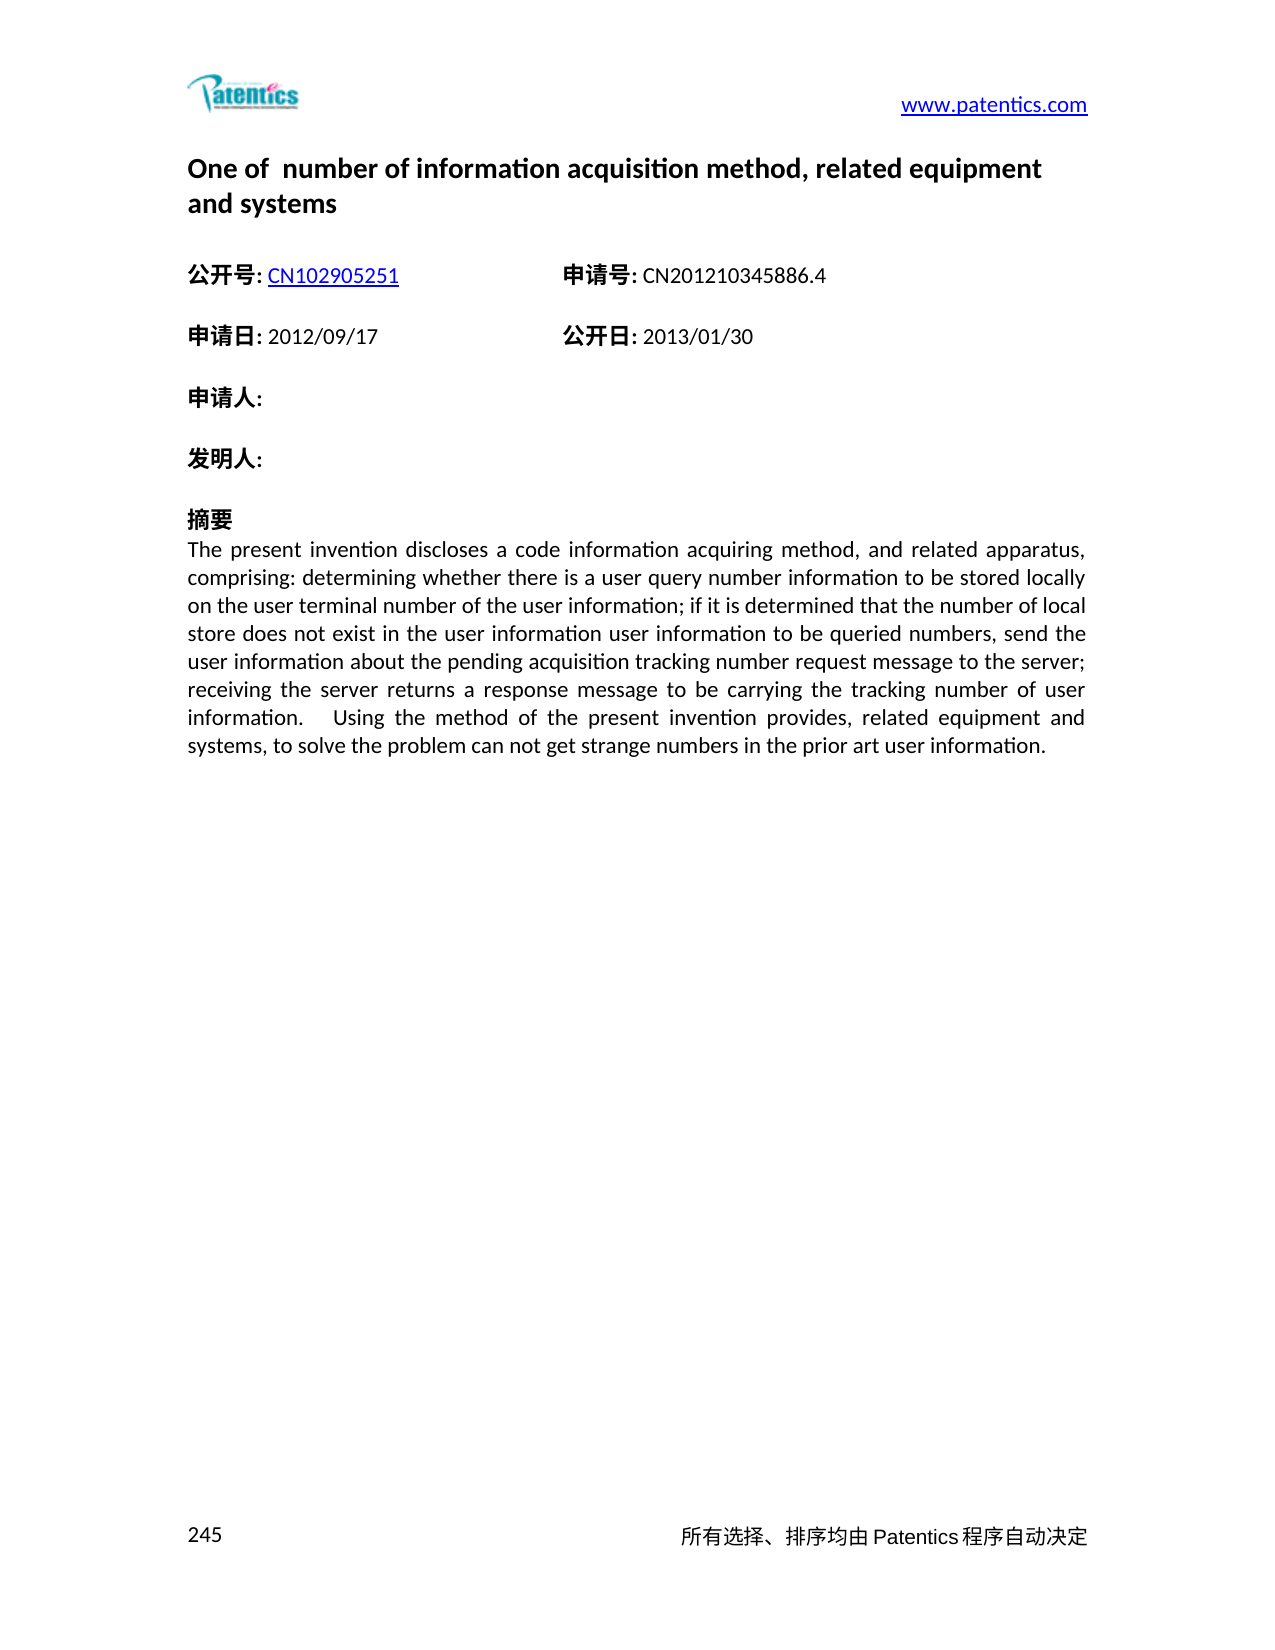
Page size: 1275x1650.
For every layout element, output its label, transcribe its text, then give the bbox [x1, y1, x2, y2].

picture [187, 74, 301, 113]
text 申请人: [187, 379, 1087, 413]
text 申请日: 2012/09/17 公开日: 2013/01/30 [187, 318, 1087, 351]
text 摘要 [187, 502, 1087, 535]
text One of number of information acquisition method, related equipment and systems [187, 150, 1087, 221]
text The present invention discloses a code information acquiring method, and related apparatus, comprising: determining whether there is a user query number information to be stored locally on the user terminal number of the user information; if it is determined that the number of local store does not exist in the user information user information to be queried numbers, send the user information about the pending acquisition tracking number request message to the server; receiving the server returns a response message to be carrying the tracking number of user information. Using the method of the present invention provides, related equipment and systems, to solve the problem can not get strange numbers in the prior art user information. [187, 535, 1087, 759]
text 公开号: CN102905251 申请号: CN201210345886.4 [187, 257, 1087, 290]
text 发明人: [187, 441, 1087, 474]
